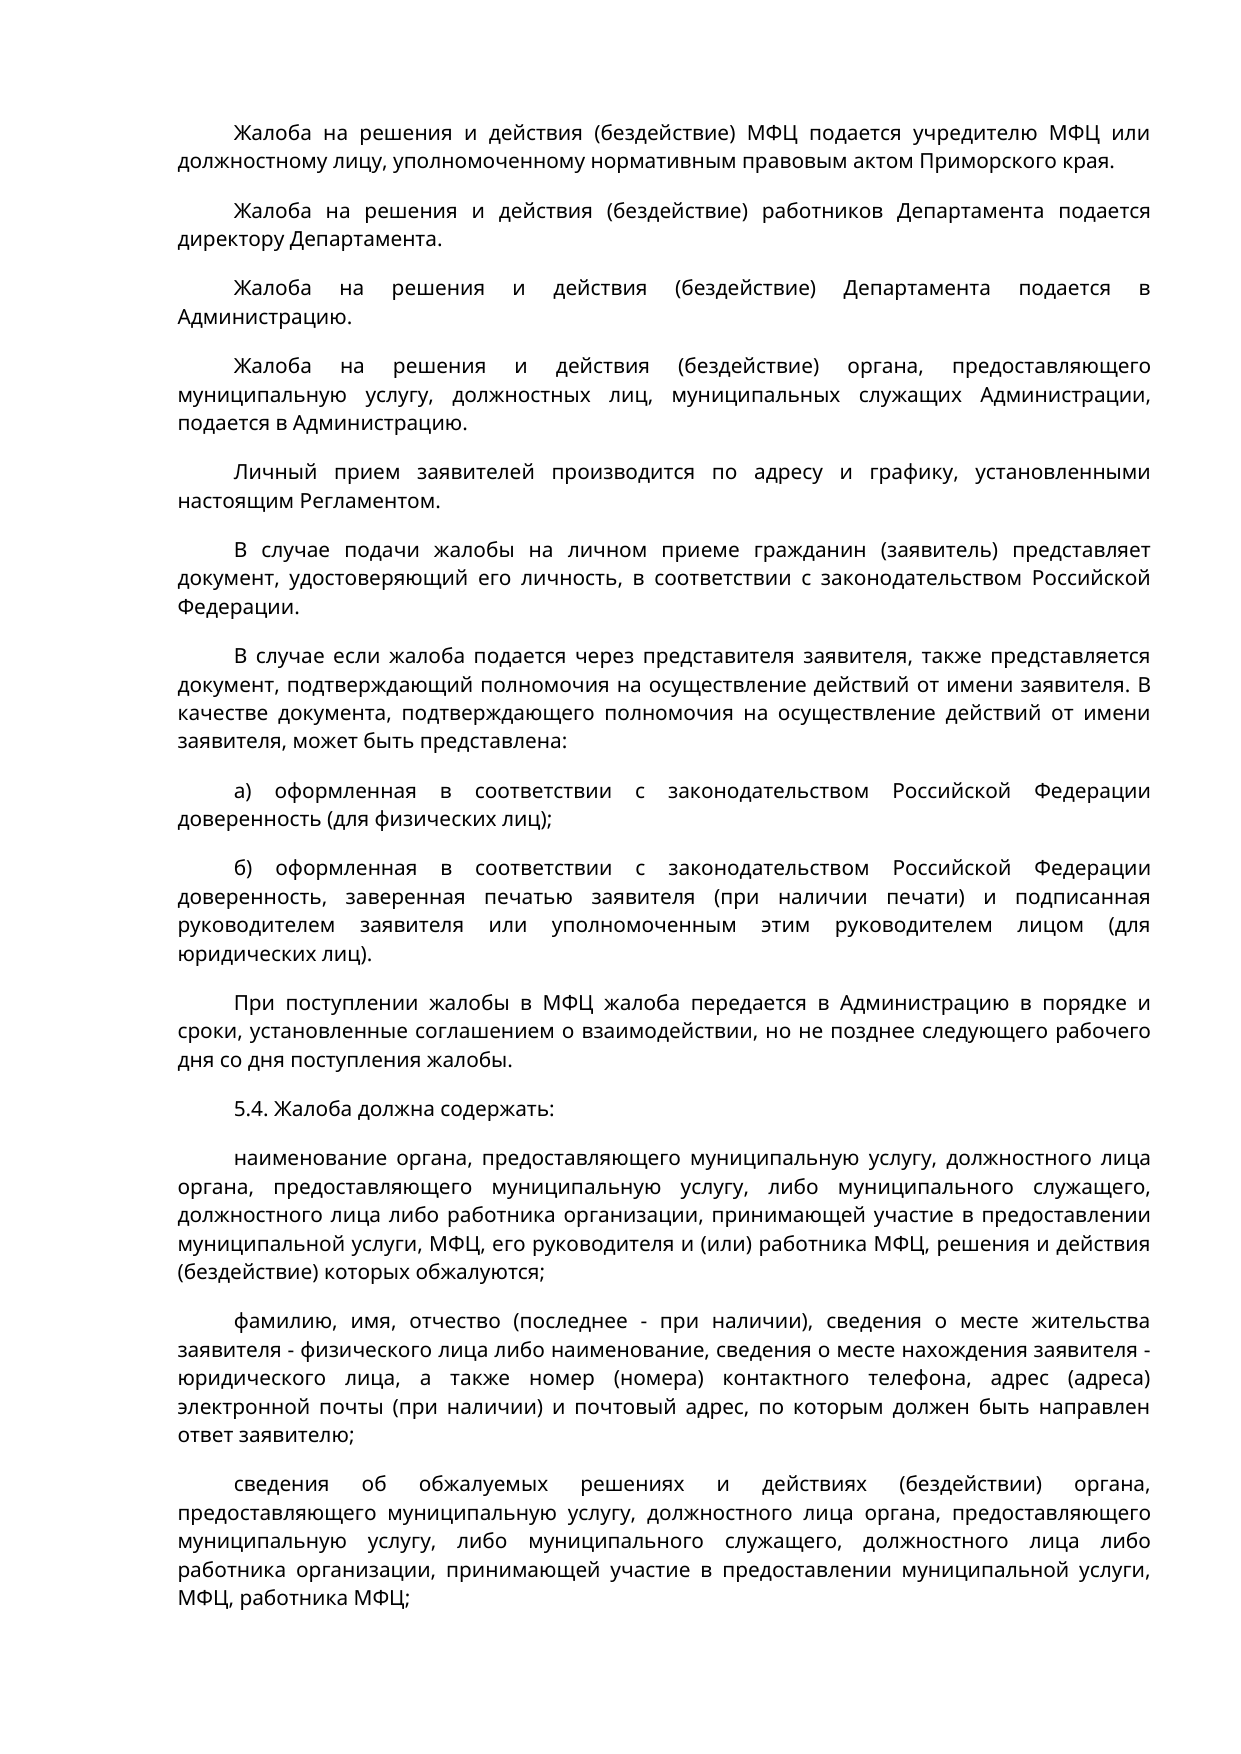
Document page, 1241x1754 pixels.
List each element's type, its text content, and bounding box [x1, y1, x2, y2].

text Жалоба на решения и действия (бездействие) Департамента подается в Администрацию. [177, 273, 1152, 330]
text а) оформленная в соответствии с законодательством Российской Федерации доверенность (для физических лиц); [177, 776, 1152, 833]
text Жалоба на решения и действия (бездействие) работников Департамента подается директору Департамента. [177, 196, 1152, 253]
text Жалоба на решения и действия (бездействие) МФЦ подается учредителю МФЦ или должностному лицу, уполномоченному нормативным правовым актом Приморского края. [177, 118, 1152, 175]
text наименование органа, предоставляющего муниципальную услугу, должностного лица органа, предоставляющего муниципальную услугу, либо муниципального служащего, должностного лица либо работника организации, принимающей участие в предоставлении муниципальной услуги, МФЦ, его руководителя и (или) работника МФЦ, решения и действия (бездействие) которых обжалуются; [177, 1143, 1152, 1286]
text 5.4. Жалоба должна содержать: [177, 1094, 1152, 1123]
text В случае если жалоба подается через представителя заявителя, также представляется документ, подтверждающий полномочия на осуществление действий от имени заявителя. В качестве документа, подтверждающего полномочия на осуществление действий от имени заявителя, может быть представлена: [177, 641, 1152, 755]
text Личный прием заявителей производится по адресу и графику, установленными настоящим Регламентом. [177, 457, 1152, 514]
text Жалоба на решения и действия (бездействие) органа, предоставляющего муниципальную услугу, должностных лиц, муниципальных служащих Администрации, подается в Администрацию. [177, 351, 1152, 437]
text При поступлении жалобы в МФЦ жалоба передается в Администрацию в порядке и сроки, установленные соглашением о взаимодействии, но не позднее следующего рабочего дня со дня поступления жалобы. [177, 988, 1152, 1073]
text В случае подачи жалобы на личном приеме гражданин (заявитель) представляет документ, удостоверяющий его личность, в соответствии с законодательством Российской Федерации. [177, 535, 1152, 620]
text сведения об обжалуемых решениях и действиях (бездействии) органа, предоставляющего муниципальную услугу, должностного лица органа, предоставляющего муниципальную услугу, либо муниципального служащего, должностного лица либо работника организации, принимающей участие в предоставлении муниципальной услуги, МФЦ, работника МФЦ; [177, 1469, 1152, 1612]
text б) оформленная в соответствии с законодательством Российской Федерации доверенность, заверенная печатью заявителя (при наличии печати) и подписанная руководителем заявителя или уполномоченным этим руководителем лицом (для юридических лиц). [177, 853, 1152, 967]
text фамилию, имя, отчество (последнее - при наличии), сведения о месте жительства заявителя - физического лица либо наименование, сведения о месте нахождения заявителя - юридического лица, а также номер (номера) контактного телефона, адрес (адреса) электронной почты (при наличии) и почтовый адрес, по которым должен быть направлен ответ заявителю; [177, 1307, 1152, 1449]
